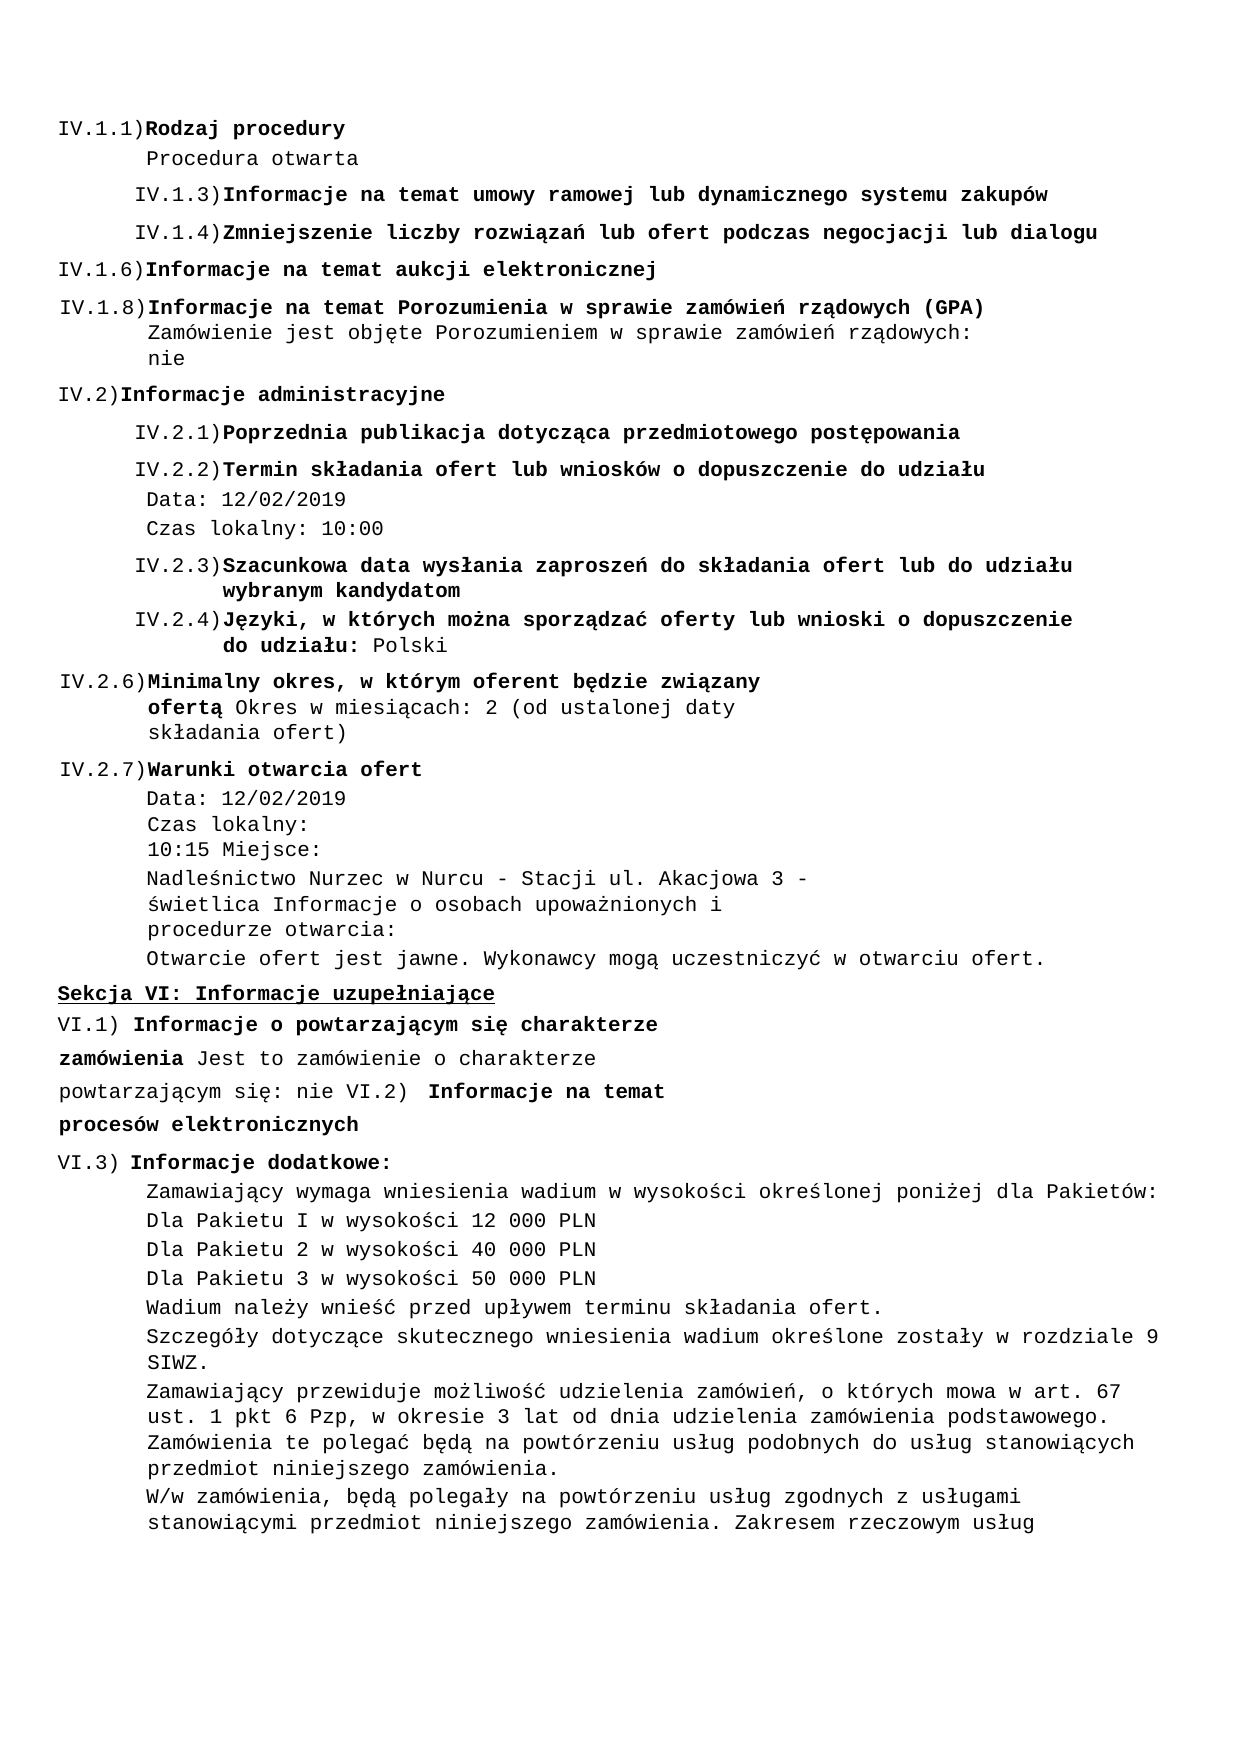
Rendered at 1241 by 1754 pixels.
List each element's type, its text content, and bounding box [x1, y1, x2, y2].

text Dla Pakietu 2 w wysokości 40 000 PLN [146, 1239, 1179, 1263]
text Sekcja VI: Informacje uzupełniające [57, 983, 982, 1007]
text Procedura otwarta [146, 147, 1179, 171]
text Data: 12/02/2019 Czas lokalny: 10:15 Miejsce: [146, 788, 355, 863]
text Wadium należy wnieść przed upływem terminu składania ofert. [146, 1297, 1179, 1321]
text IV.1.1) Rodzaj procedury [57, 118, 1180, 142]
text Zamawiający przewiduje możliwość udzielenia zamówień, o których mowa w art. 67 ust. 1 pkt 6 Pzp, w okresie 3 lat od dnia udzielenia zamówienia podstawowego. Zamówienia te polegać będą na powtórzeniu usług podobnych do usług stanowiących przedmiot niniejszego zamówienia. [146, 1381, 1179, 1481]
text Dla Pakietu 3 w wysokości 50 000 PLN [146, 1268, 1179, 1292]
text VI.1) Informacje o powtarzającym się charakterze zamówienia Jest to zamówienie o charakterze powtarzającym się: nie VI.2) Informacje na temat procesów elektronicznych [57, 1014, 717, 1138]
list Szacunkowa data wysłania zaproszeń do składania ofert lub do udziału wybranym kandydatom [134, 554, 1106, 604]
list Języki, w których można sporządzać oferty lub wnioski o dopuszczenie do udziału: Polski [134, 609, 1106, 659]
text Zamawiający wymaga wniesienia wadium w wysokości określonej poniżej dla Pakietów: [146, 1181, 1179, 1205]
list Minimalny okres, w którym oferent będzie związany ofertą Okres w miesiącach: 2 (od ustalonej daty składania ofert) [59, 671, 776, 746]
list Poprzednia publikacja dotycząca przedmiotowego postępowania [134, 422, 1106, 445]
text IV.1.8) Informacje na temat Porozumienia w sprawie zamówień rządowych (GPA) Zamówienie jest objęte Porozumieniem w sprawie zamówień rządowych: nie [59, 297, 986, 372]
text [146, 1487, 1171, 1536]
text IV.1.6) Informacje na temat aukcji elektronicznej [57, 259, 1180, 283]
list Informacje na temat umowy ramowej lub dynamicznego systemu zakupów [134, 184, 1106, 208]
list Termin składania ofert lub wniosków o dopuszczenie do udziału [134, 459, 1106, 483]
text Szczegóły dotyczące skutecznego wniesienia wadium określone zostały w rozdziale 9 SIWZ. [146, 1326, 1179, 1376]
text VI.3) Informacje dodatkowe: [57, 1152, 1180, 1175]
list Warunki otwarcia ofert [59, 759, 776, 782]
text Otwarcie ofert jest jawne. Wykonawcy mogą uczestniczyć w otwarciu ofert. [146, 948, 1179, 972]
text IV.2) Informacje administracyjne [57, 384, 1180, 408]
list Zmniejszenie liczby rozwiązań lub ofert podczas negocjacji lub dialogu [134, 222, 1106, 246]
text Data: 12/02/2019 [146, 489, 1179, 512]
text Czas lokalny: 10:00 [146, 518, 1179, 541]
text Dla Pakietu I w wysokości 12 000 PLN [146, 1210, 1179, 1234]
text Nadleśnictwo Nurzec w Nurcu - Stacji ul. Akacjowa 3 - świetlica Informacje o osobach upoważnionych i procedurze otwarcia: [146, 868, 829, 943]
